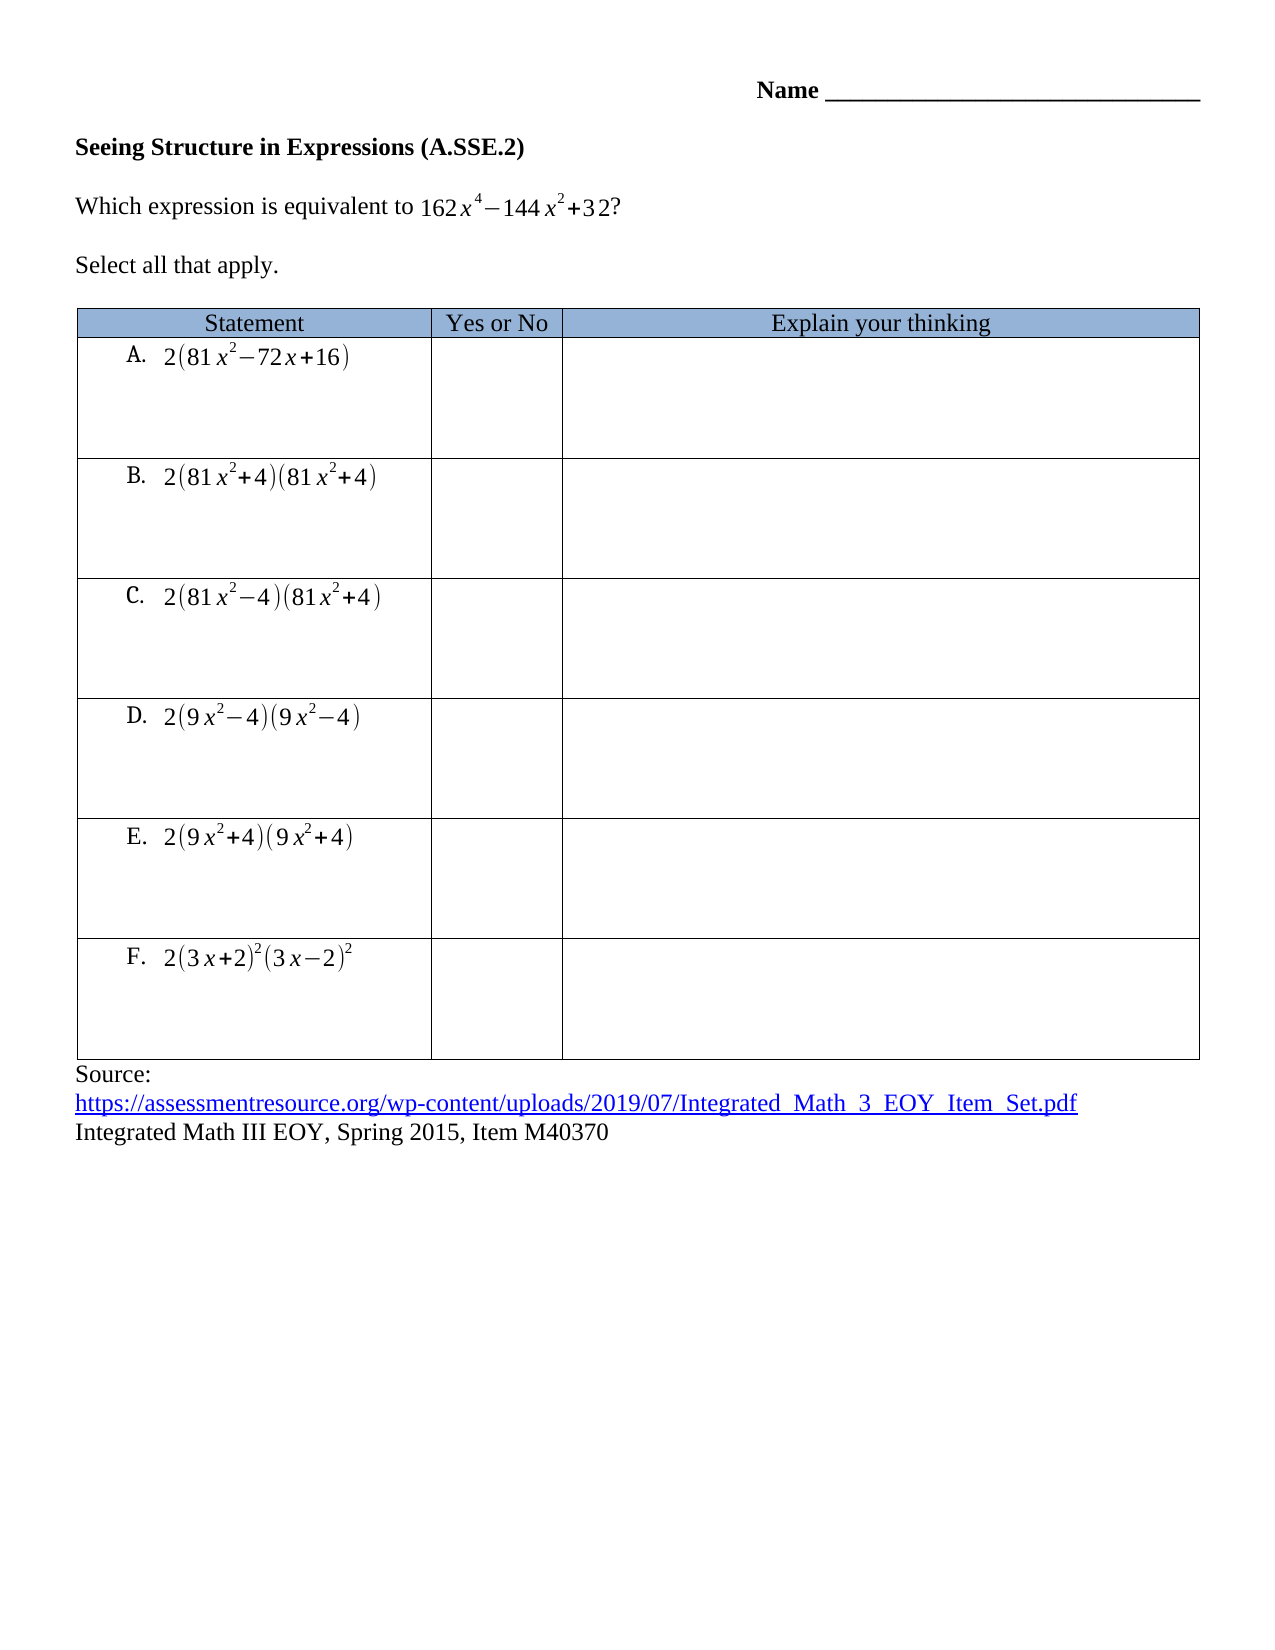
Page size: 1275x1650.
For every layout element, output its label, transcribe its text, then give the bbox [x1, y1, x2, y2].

table_cell [432, 819, 562, 938]
table_cell [78, 699, 431, 818]
table_cell [78, 459, 431, 578]
table_cell [78, 939, 431, 1058]
text https://assessmentresource.org/wp-content/uploads/2019/07/Integrated_Math_3_EOY_Item_Set.pdf [75, 1088, 1200, 1117]
table_cell [563, 819, 1199, 938]
table_cell [563, 939, 1199, 1058]
text Which expression is equivalent to ? [75, 190, 1200, 221]
table_cell [432, 459, 562, 578]
table_cell [432, 699, 562, 818]
table_cell [78, 819, 431, 938]
table_cell [563, 579, 1199, 698]
text Name ______________________________ [75, 75, 1200, 104]
table_cell [432, 579, 562, 698]
table_cell [432, 939, 562, 1058]
table_cell [563, 338, 1199, 457]
table_header Statement [78, 309, 431, 337]
table_cell [563, 459, 1199, 578]
table_header Yes or No [432, 309, 562, 337]
table_cell [432, 338, 562, 457]
text Integrated Math III EOY, Spring 2015, Item M40370 [75, 1117, 1200, 1146]
table_cell [78, 579, 431, 698]
table_header Explain your thinking [563, 309, 1199, 337]
table_cell [563, 699, 1199, 818]
text Select all that apply. [75, 250, 1200, 279]
table_cell [78, 338, 431, 457]
text Source: [75, 1059, 1200, 1088]
text Seeing Structure in Expressions (A.SSE.2) [75, 132, 1200, 161]
